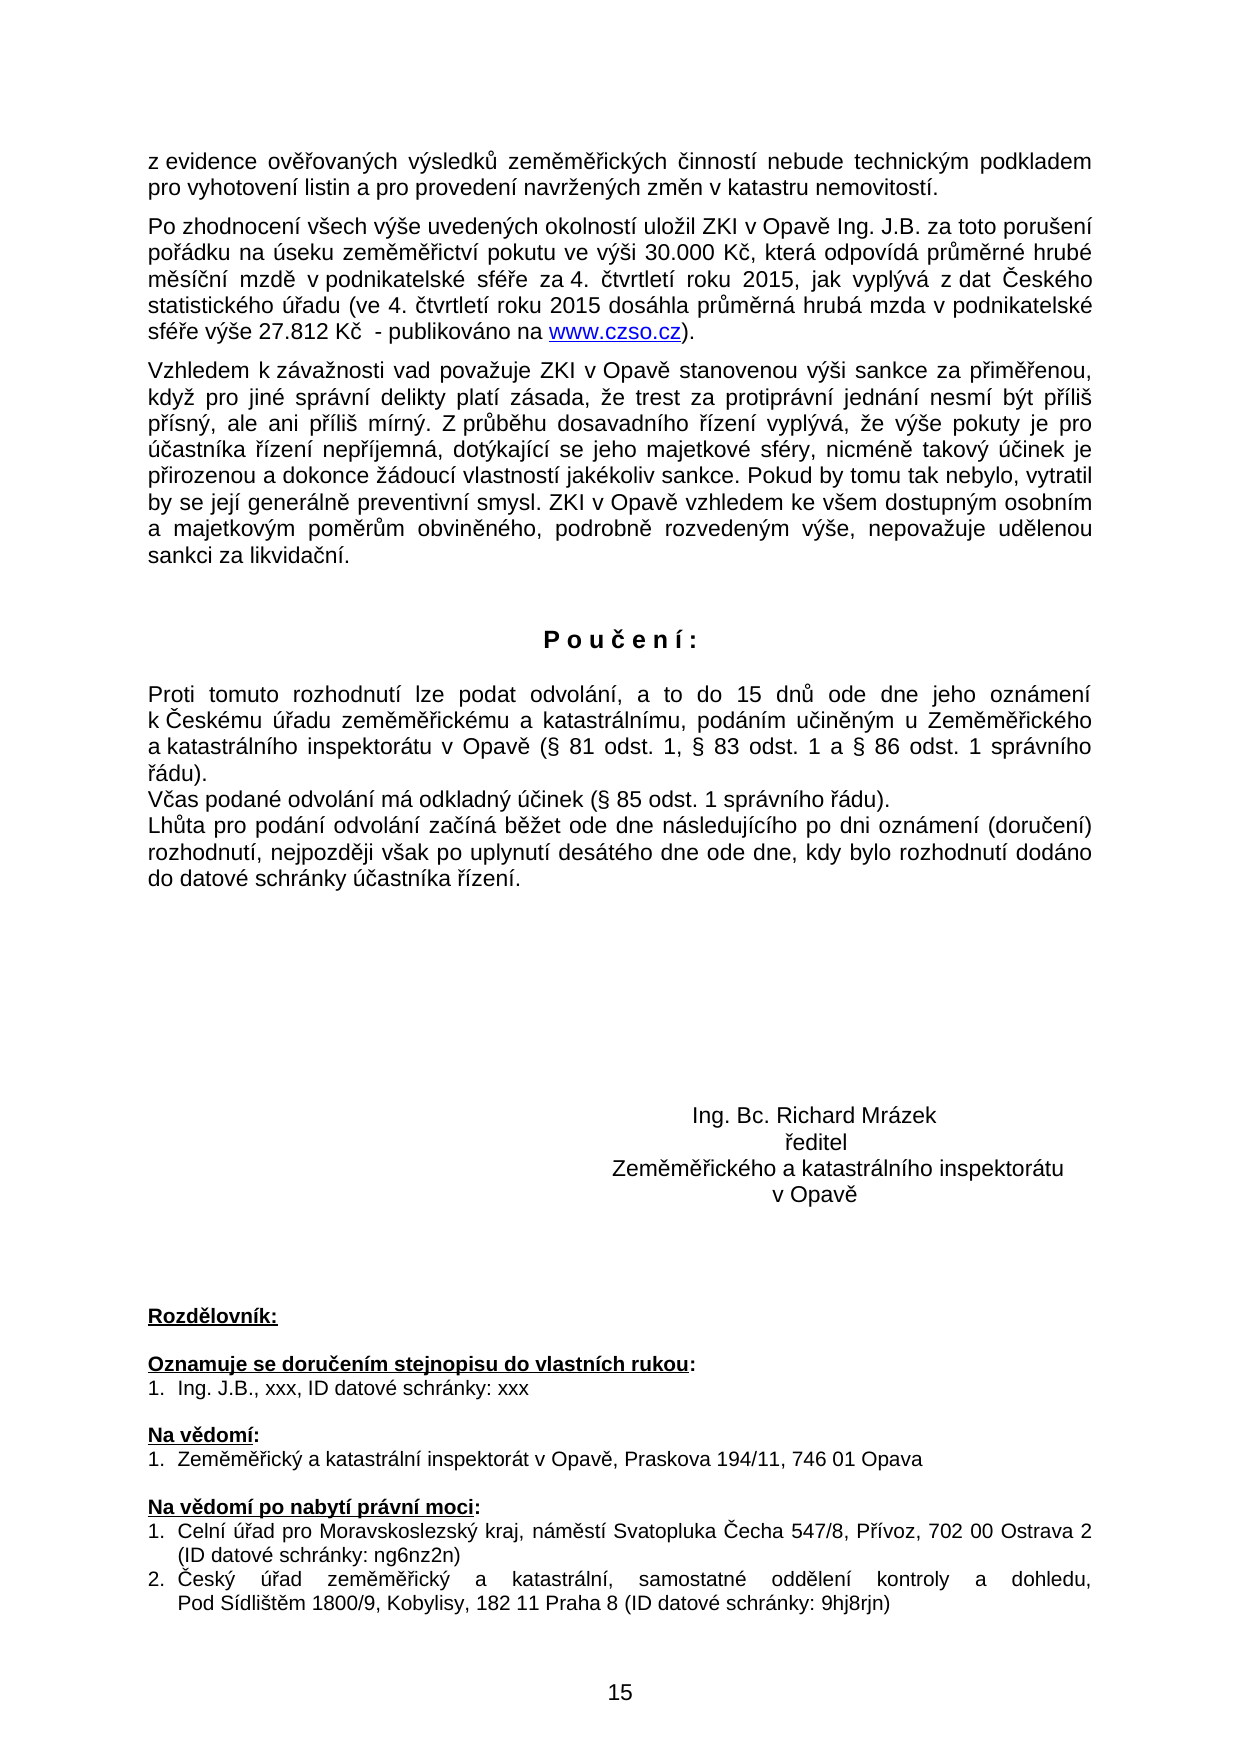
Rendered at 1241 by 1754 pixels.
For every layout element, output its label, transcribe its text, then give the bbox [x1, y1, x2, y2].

text Vzhledem k závažnosti vad považuje ZKI v Opavě stanovenou výši sankce za přiměřenou, když pro jiné správní delikty platí zásada, že trest za protiprávní jednání nesmí být příliš přísný, ale ani příliš mírný. Z průběhu dosavadního řízení vyplývá, že výše pokuty je pro účastníka řízení nepříjemná, dotýkající se jeho majetkové sféry, nicméně takový účinek je přirozenou a dokonce žádoucí vlastností jakékoliv sankce. Pokud by tomu tak nebylo, vytratil by se její generálně preventivní smysl. ZKI v Opavě vzhledem ke všem dostupným osobním a majetkovým poměrům obviněného, podrobně rozvedeným výše, nepovažuje udělenou sankci za likvidační. [148, 357, 1093, 568]
text Po zhodnocení všech výše uvedených okolností uložil ZKI v Opavě Ing. J.B. za toto porušení pořádku na úseku zeměměřictví pokutu ve výši 30.000 Kč, která odpovídá průměrné hrubé měsíční mzdě v podnikatelské sféře za 4. čtvrtletí roku 2015, jak vyplývá z dat Českého statistického úřadu (ve 4. čtvrtletí roku 2015 dosáhla průměrná hrubá mzda v podnikatelské sféře výše 27.812 Kč - publikováno na www.czso.cz). [148, 213, 1093, 344]
list Český úřad zeměměřický a katastrální, samostatné oddělení kontroly a dohledu, Pod Sídlištěm 1800/9, Kobylisy, 182 11 Praha 8 (ID datové schránky: 9hj8rjn) [148, 1567, 1093, 1615]
text Proti tomuto rozhodnutí lze podat odvolání, a to do 15 dnů ode dne jeho oznámení k Českému úřadu zeměměřickému a katastrálnímu, podáním učiněným u Zeměměřického a katastrálního inspektorátu v Opavě (§ 81 odst. 1, § 83 odst. 1 a § 86 odst. 1 správního řádu). [148, 681, 1093, 786]
text ředitel [148, 1128, 1093, 1155]
list Zeměměřický a katastrální inspektorát v Opavě, Praskova 194/11, 746 01 Opava [148, 1447, 1093, 1471]
text Oznamuje se doručením stejnopisu do vlastních rukou: [148, 1351, 1093, 1375]
list Celní úřad pro Moravskoslezský kraj, náměstí Svatopluka Čecha 547/8, Přívoz, 702 00 Ostrava 2 (ID datové schránky: ng6nz2n) [148, 1519, 1093, 1567]
text Rozdělovník: [148, 1303, 1093, 1327]
text Na vědomí po nabytí právní moci: [148, 1495, 1093, 1519]
list Ing. J.B., xxx, ID datové schránky: xxx [148, 1375, 1093, 1399]
text Lhůta pro podání odvolání začíná běžet ode dne následujícího po dni oznámení (doručení) rozhodnutí, nejpozději však po uplynutí desátého dne ode dne, kdy bylo rozhodnutí dodáno do datové schránky účastníka řízení. [148, 812, 1093, 891]
text Na vědomí: [148, 1423, 1093, 1447]
text P o u č e n í : [148, 625, 1093, 654]
text Zeměměřického a katastrálního inspektorátu [148, 1155, 1093, 1181]
text Včas podané odvolání má odkladný účinek (§ 85 odst. 1 správního řádu). [148, 786, 1093, 812]
text Ing. Bc. Richard Mrázek [516, 1102, 1093, 1128]
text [148, 148, 1093, 200]
text v Opavě [148, 1181, 1093, 1208]
